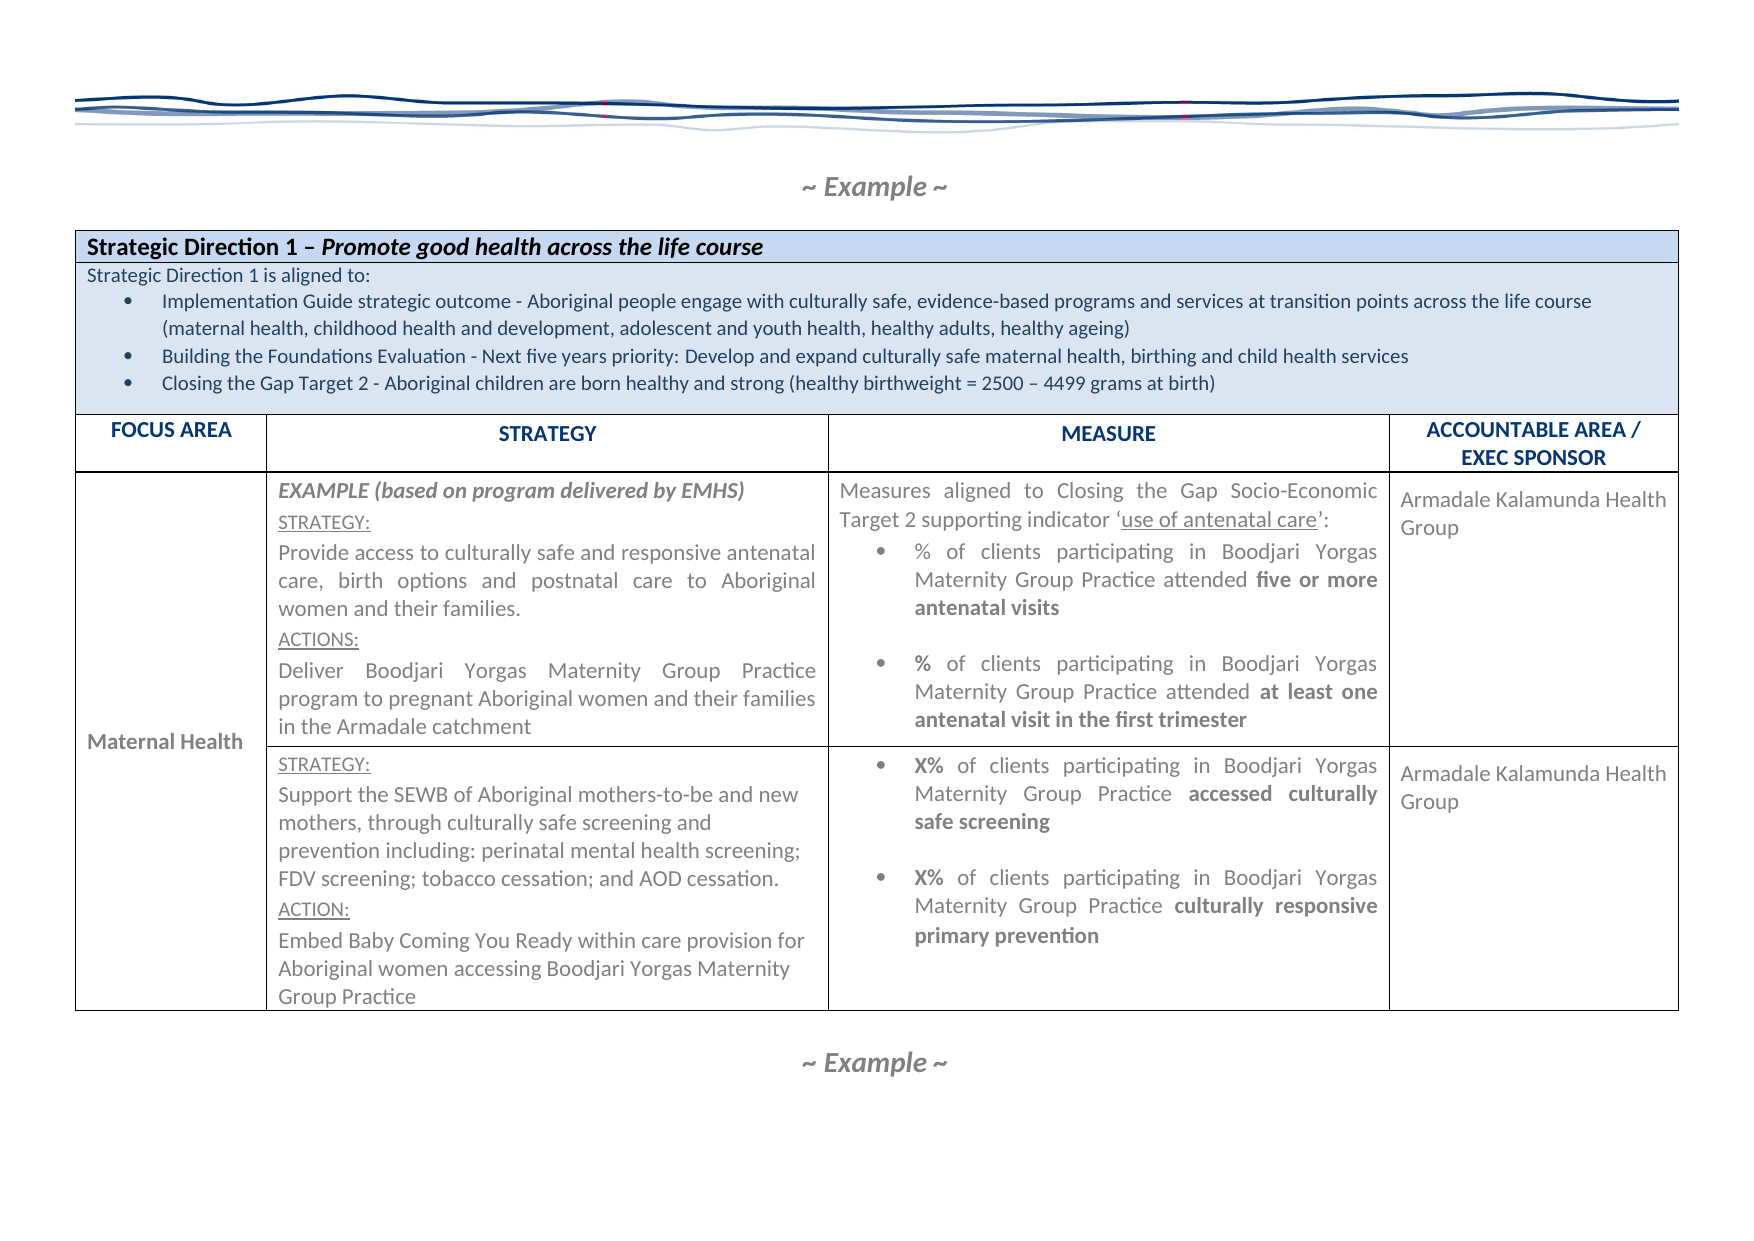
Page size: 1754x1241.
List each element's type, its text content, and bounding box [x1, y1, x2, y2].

table_cell STRATEGY [267, 415, 828, 471]
table_cell STRATEGY: Support the SEWB of Aboriginal mothers-to-be and new mothers, through culturally safe screening and prevention including: perinatal mental health screening; FDV screening; tobacco cessation; and AOD cessation. ACTION: Embed Baby Coming You Ready within care provision for Aboriginal women accessing Boodjari Yorgas Maternity Group Practice [267, 747, 828, 1010]
table_cell MEASURE [829, 415, 1389, 471]
table_cell FOCUS AREA [76, 415, 266, 471]
table_cell ACCOUNTABLE AREA / EXEC SPONSOR [1390, 415, 1678, 471]
table_cell X% of clients participating in Boodjari Yorgas Maternity Group Practice accessed culturally safe screening X% of clients participating in Boodjari Yorgas Maternity Group Practice culturally responsive primary prevention [829, 747, 1389, 1010]
table_header Strategic Direction 1 – Promote good health across the life course [76, 231, 1678, 262]
table_cell EXAMPLE (based on program delivered by EMHS) STRATEGY: Provide access to culturally safe and responsive antenatal care, birth options and postnatal care to Aboriginal women and their families. ACTIONS: Deliver Boodjari Yorgas Maternity Group Practice program to pregnant Aboriginal women and their families in the Armadale catchment [267, 473, 828, 746]
picture [75, 73, 1679, 141]
table_cell Measures aligned to Closing the Gap Socio-Economic Target 2 supporting indicator ‘use of antenatal care’: % of clients participating in Boodjari Yorgas Maternity Group Practice attended five or more antenatal visits % of clients participating in Boodjari Yorgas Maternity Group Practice attended at least one antenatal visit in the first trimester [829, 473, 1389, 746]
table_cell Armadale Kalamunda Health Group [1390, 473, 1678, 746]
table_cell Armadale Kalamunda Health Group [1390, 747, 1678, 1010]
text ~ Example ~ [75, 168, 1679, 204]
table_cell Strategic Direction 1 is aligned to: Implementation Guide strategic outcome - Aboriginal people engage with culturally safe, evidence-based programs and services at transition points across the life course (maternal health, childhood health and development, adolescent and youth health, healthy adults, healthy ageing) Building the Foundations Evaluation - Next five years priority: Develop and expand culturally safe maternal health, birthing and child health services Closing the Gap Target 2 - Aboriginal children are born healthy and strong (healthy birthweight = 2500 – 4499 grams at birth) [76, 263, 1678, 414]
text ~ Example ~ [75, 1044, 1679, 1080]
table_cell Maternal Health [76, 473, 266, 1010]
